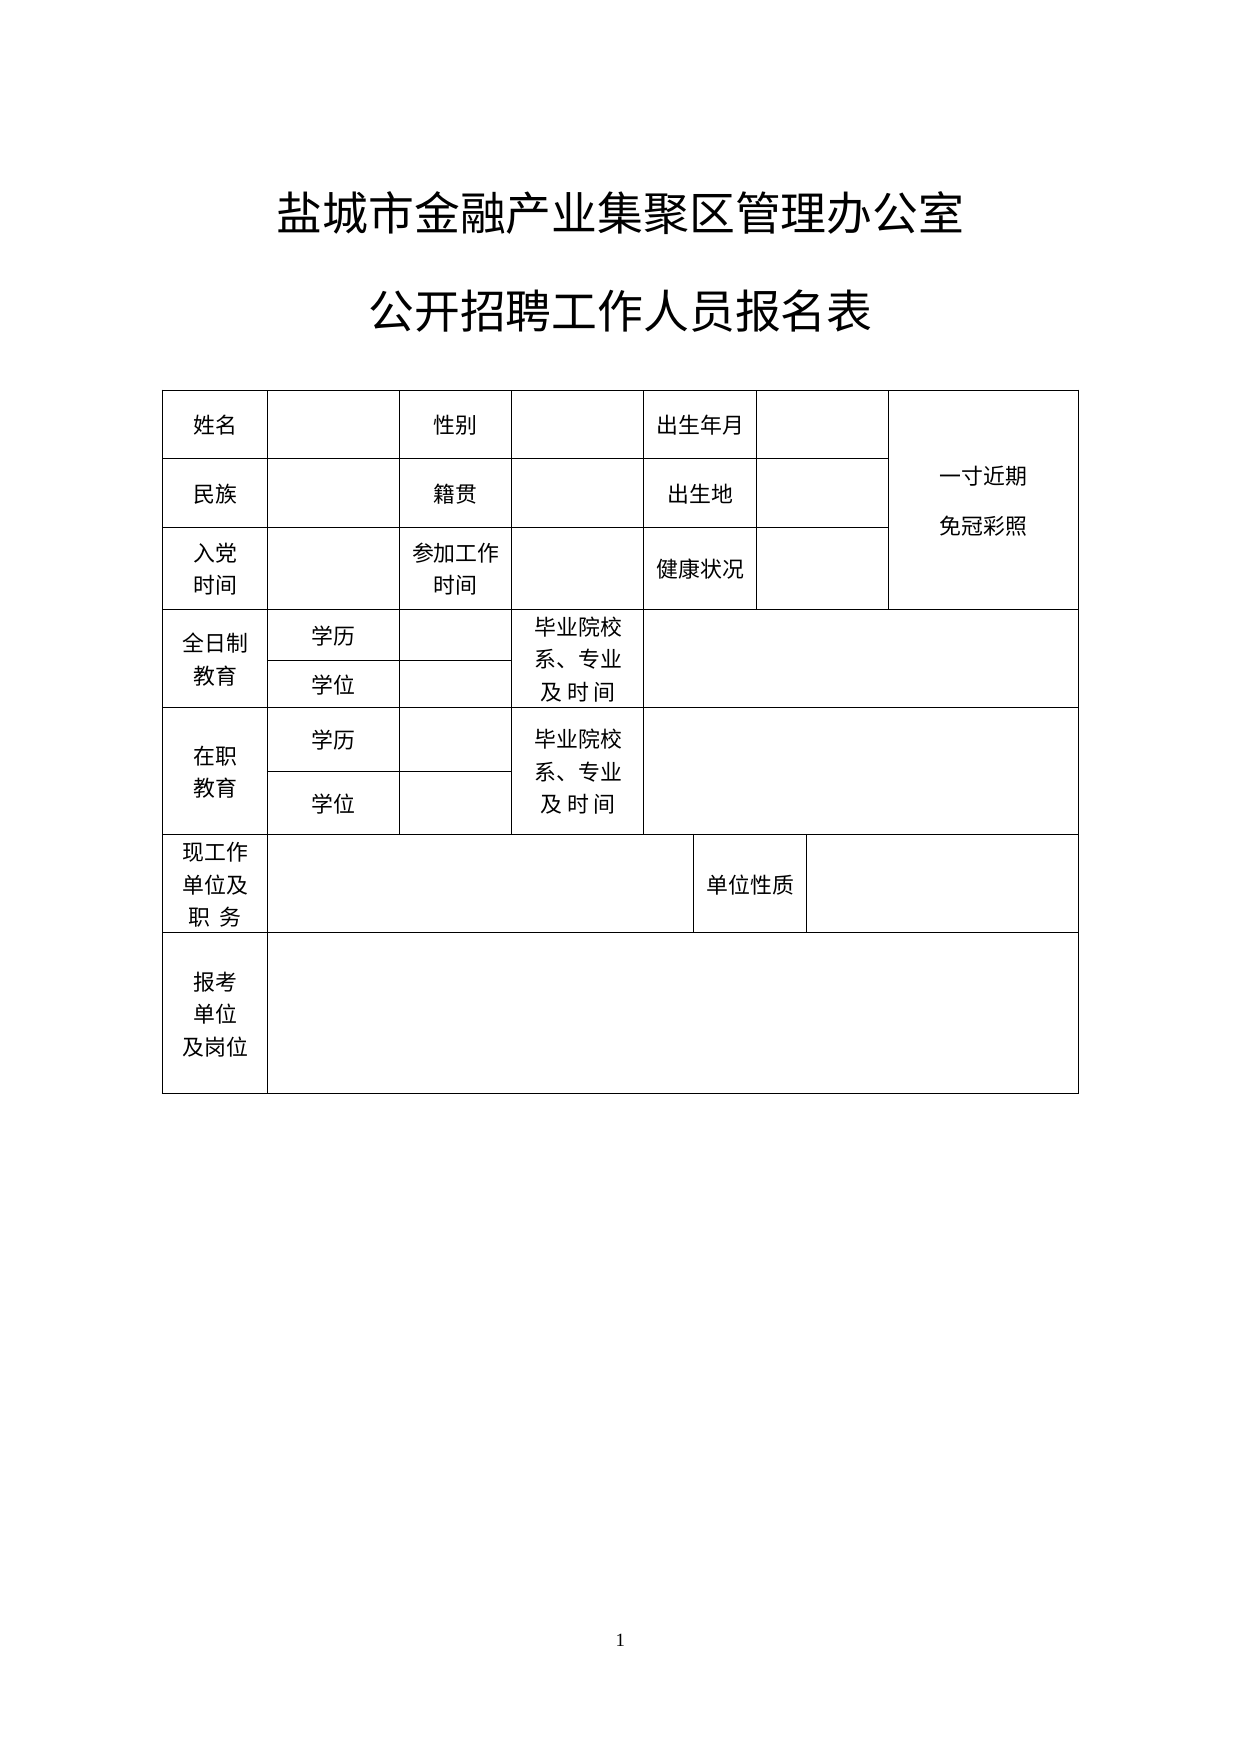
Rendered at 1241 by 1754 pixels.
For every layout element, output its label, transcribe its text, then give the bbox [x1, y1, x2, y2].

table_cell [400, 708, 511, 771]
table_cell [268, 835, 693, 932]
table_cell [268, 528, 399, 608]
table_cell 学位 [268, 661, 399, 707]
table_cell 全日制教育 [163, 610, 267, 707]
table_cell 报考 单位 及岗位 [163, 933, 267, 1093]
table_cell 参加工作时间 [400, 528, 511, 608]
table_header 姓名 [163, 391, 267, 458]
table_header 性别 [400, 391, 511, 458]
table_cell 民族 [163, 459, 267, 527]
table_cell 学位 [268, 772, 399, 834]
table_cell 毕业院校系、专业 及 时 间 [512, 610, 643, 707]
table_cell [400, 772, 511, 834]
table_header [268, 391, 399, 458]
table_cell [512, 528, 643, 608]
table_cell [757, 459, 888, 527]
table_cell 入党 时间 [163, 528, 267, 608]
table_cell 出生地 [644, 459, 756, 527]
table_cell 单位性质 [694, 835, 806, 932]
text 盐城市金融产业集聚区管理办公室 [187, 162, 1053, 259]
table_cell [644, 708, 1078, 834]
table_cell 籍贯 [400, 459, 511, 527]
table_cell 现工作单位及 职 务 [163, 835, 267, 932]
table_cell 学历 [268, 708, 399, 771]
table_cell [400, 610, 511, 660]
table_cell [644, 610, 1078, 707]
table_cell 毕业院校系、专业 及 时 间 [512, 708, 643, 834]
table_cell 在职 教育 [163, 708, 267, 834]
table_cell 健康状况 [644, 528, 756, 608]
text 公开招聘工作人员报名表 [187, 259, 1053, 357]
table_header [757, 391, 888, 458]
table_cell [512, 459, 643, 527]
table_header [512, 391, 643, 458]
table_cell [757, 528, 888, 608]
table_cell 学历 [268, 610, 399, 660]
table_header 出生年月 [644, 391, 756, 458]
table_cell [807, 835, 1078, 932]
table_header 一寸近期 免冠彩照 [889, 391, 1078, 608]
table_cell [268, 933, 1078, 1093]
table_cell [400, 661, 511, 707]
table_cell [268, 459, 399, 527]
